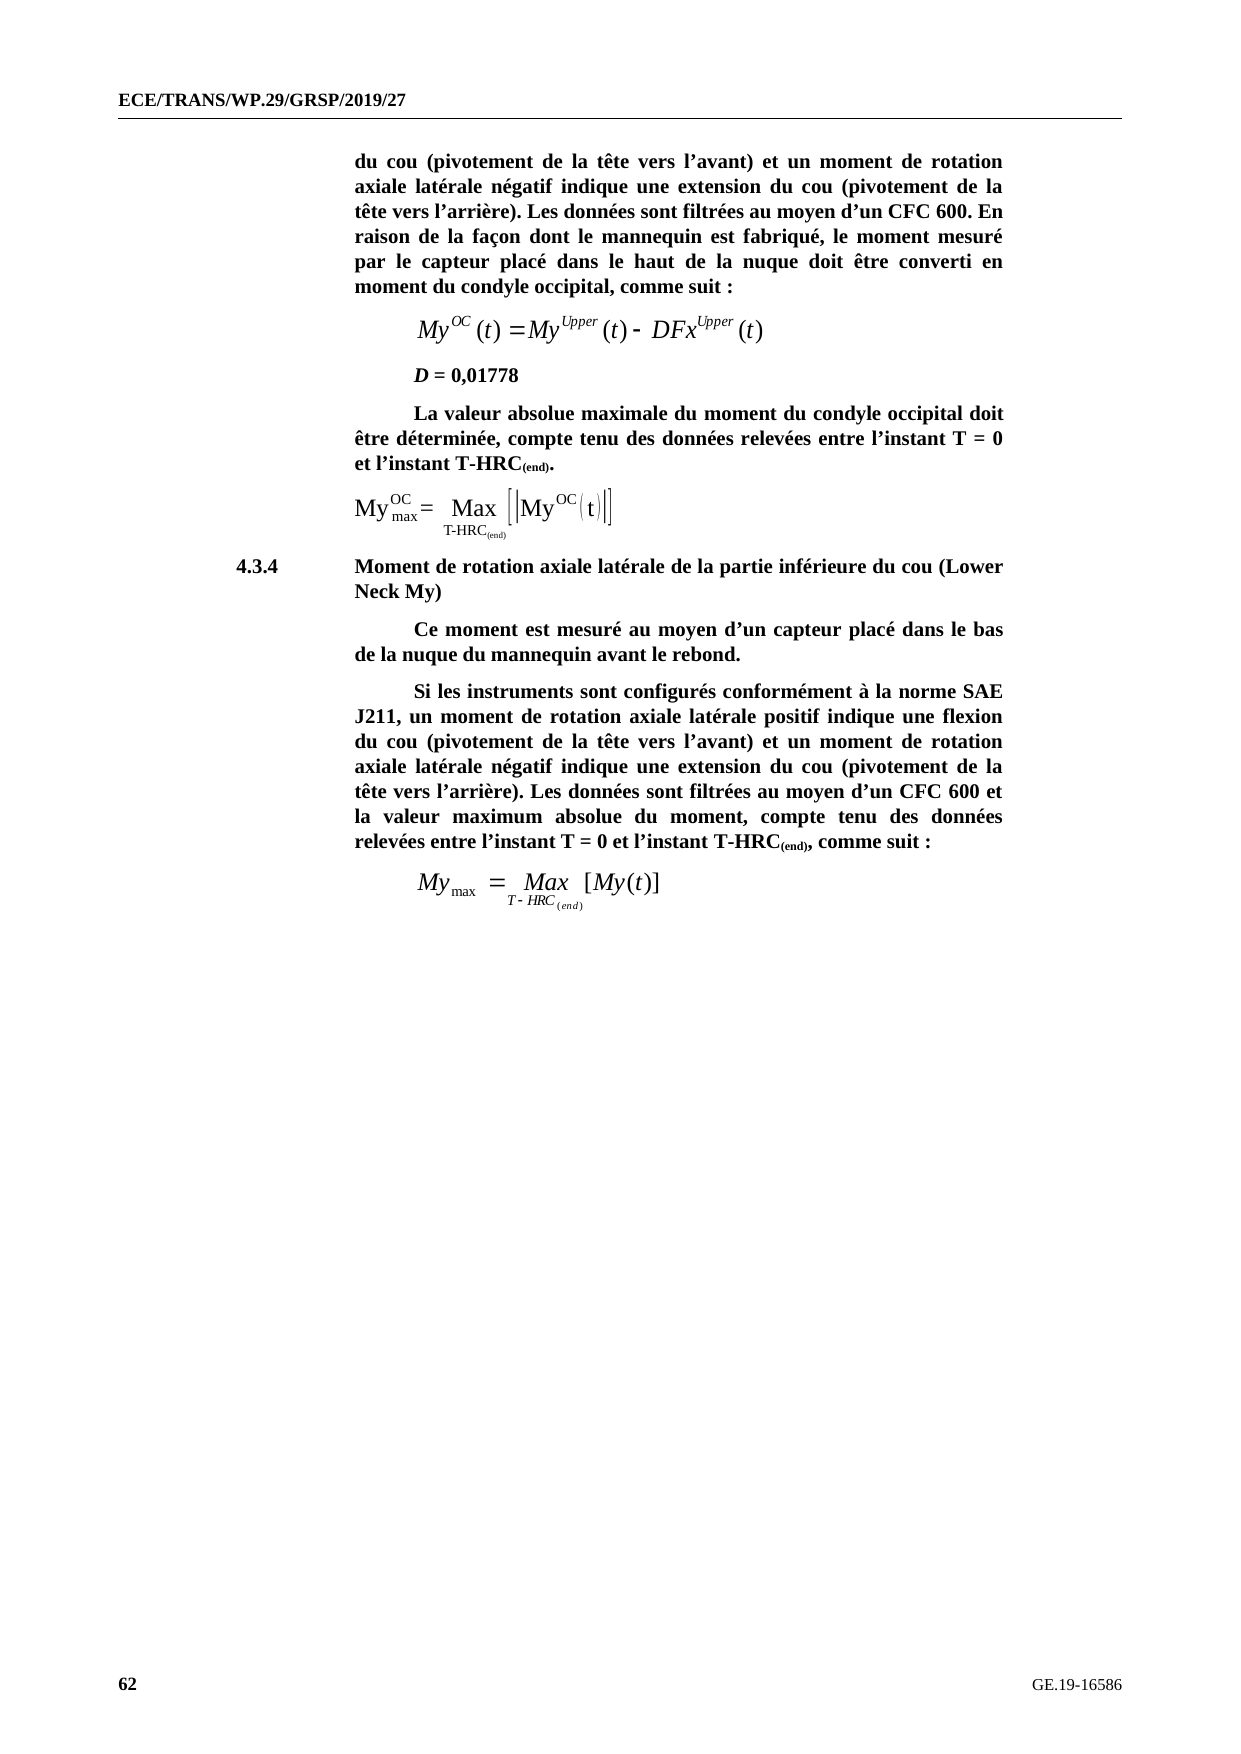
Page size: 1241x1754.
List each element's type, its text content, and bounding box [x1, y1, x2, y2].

text D = 0,01778 [354, 362, 1004, 387]
text Ce moment est mesuré au moyen d’un capteur placé dans le bas de la nuque du mannequin avant le rebond. [354, 616, 1004, 666]
text La valeur absolue maximale du moment du condyle occipital doit être déterminée, compte tenu des données relevées entre l’instant T = 0 et l’instant T-HRC(end). [354, 399, 1004, 474]
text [354, 148, 1004, 298]
text Si les instruments sont configurés conformément à la norme SAE J211, un moment de rotation axiale latérale positif indique une flexion du cou (pivotement de la tête vers l’avant) et un moment de rotation axiale latérale négatif indique une extension du cou (pivotement de la tête vers l’arrière). Les données sont filtrées au moyen d’un CFC 600 et la valeur maximum absolue du moment, compte tenu des données relevées entre l’instant T = 0 et l’instant T-HRC(end), comme suit : [354, 678, 1004, 853]
text 4.3.4 Moment de rotation axiale latérale de la partie inférieure du cou (Lower Neck My) [236, 553, 1004, 603]
